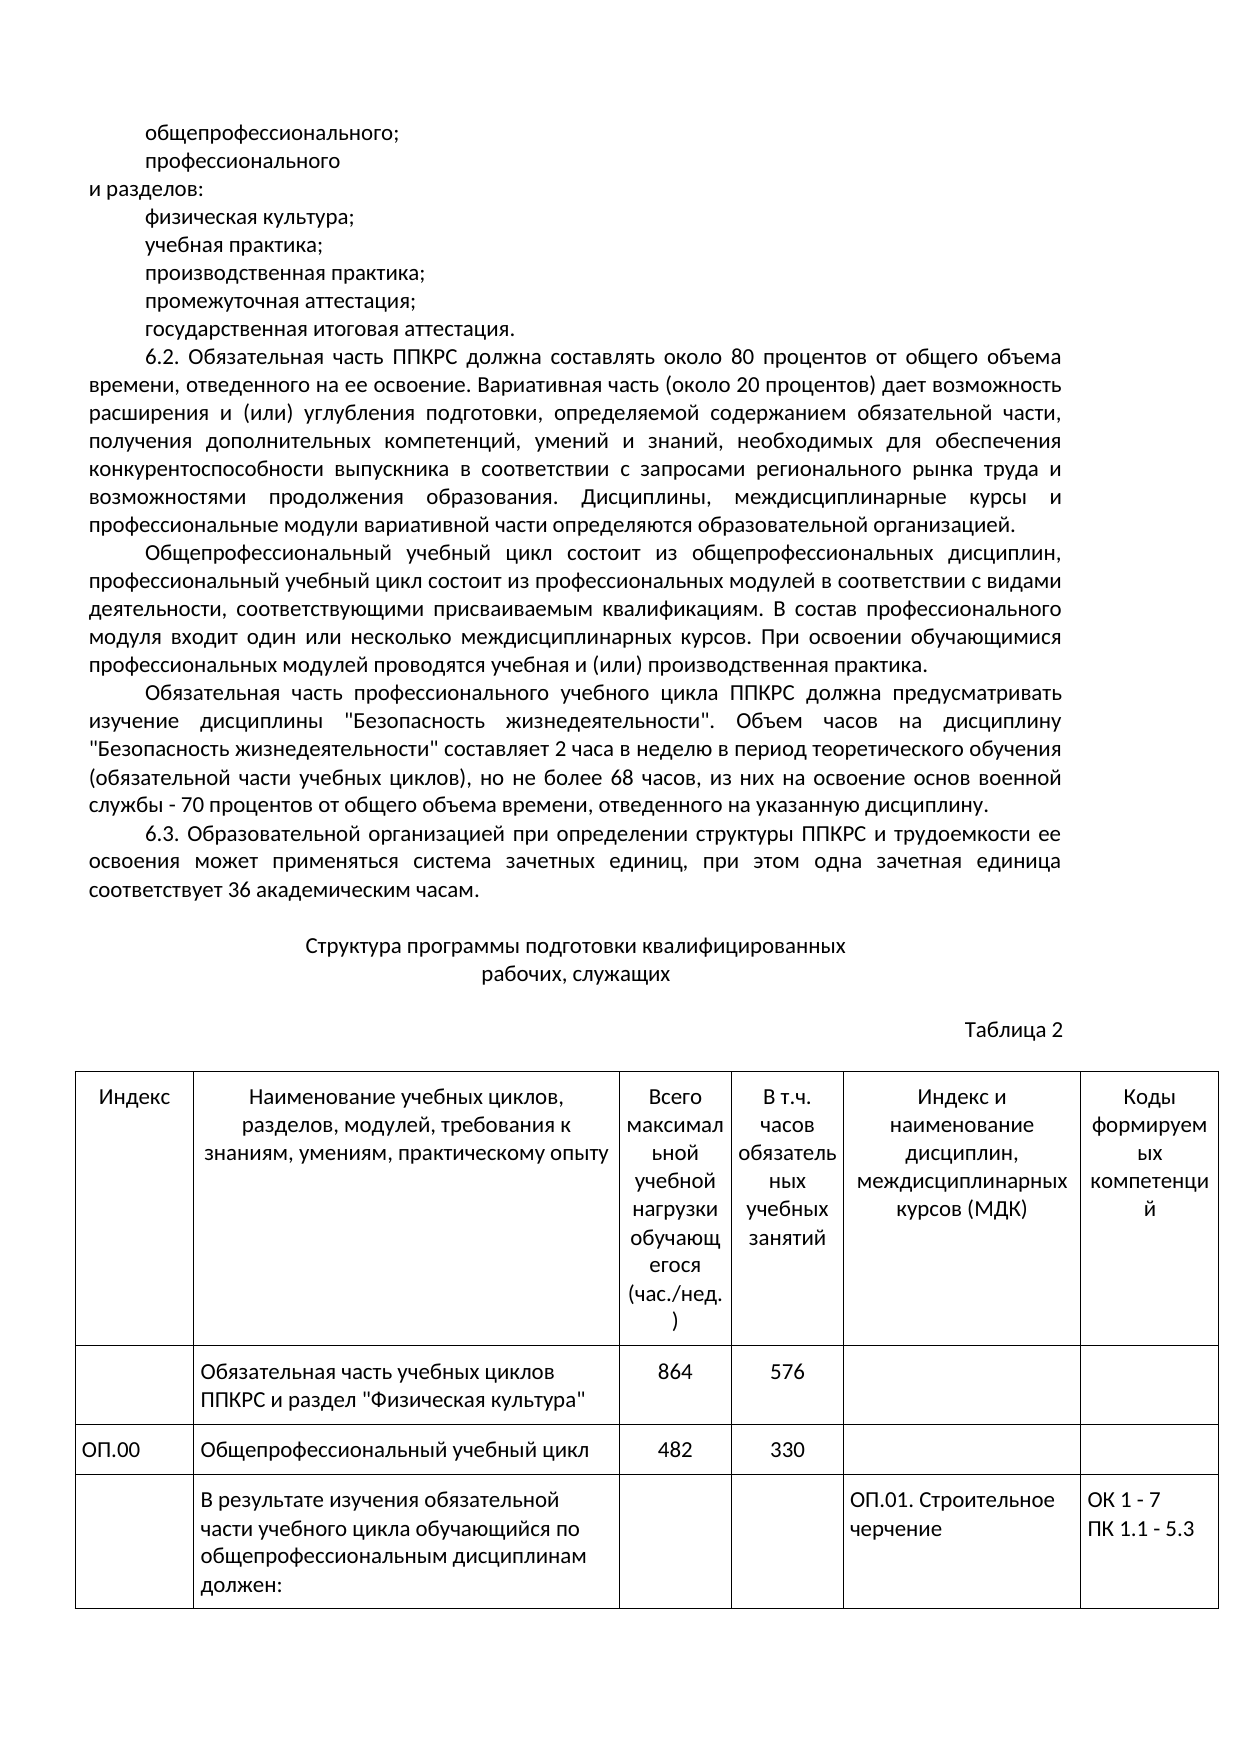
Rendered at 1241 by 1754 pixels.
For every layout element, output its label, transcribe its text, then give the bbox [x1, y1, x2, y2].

table_cell [1081, 1425, 1218, 1474]
text 6.2. Обязательная часть ППКРС должна составлять около 80 процентов от общего объема времени, отведенного на ее освоение. Вариативная часть (около 20 процентов) дает возможность расширения и (или) углубления подготовки, определяемой содержанием обязательной части, получения дополнительных компетенций, умений и знаний, необходимых для обеспечения конкурентоспособности выпускника в соответствии с запросами регионального рынка труда и возможностями продолжения образования. Дисциплины, междисциплинарные курсы и профессиональные модули вариативной части определяются образовательной организацией. [88, 342, 1063, 538]
text Общепрофессиональный учебный цикл состоит из общепрофессиональных дисциплин, профессиональный учебный цикл состоит из профессиональных модулей в соответствии с видами деятельности, соответствующими присваиваемым квалификациям. В состав профессионального модуля входит один или несколько междисциплинарных курсов. При освоении обучающимися профессиональных модулей проводятся учебная и (или) производственная практика. [88, 538, 1063, 678]
table_cell Обязательная часть учебных циклов ППКРС и раздел "Физическая культура" [194, 1346, 619, 1424]
text промежуточная аттестация; [88, 286, 1063, 314]
table_cell 576 [732, 1346, 843, 1424]
table_header Наименование учебных циклов, разделов, модулей, требования к знаниям, умениям, практическому опыту [194, 1072, 619, 1345]
table_cell [620, 1475, 731, 1608]
text Структура программы подготовки квалифицированных [88, 931, 1063, 959]
text Обязательная часть профессионального учебного цикла ППКРС должна предусматривать изучение дисциплины "Безопасность жизнедеятельности". Объем часов на дисциплину "Безопасность жизнедеятельности" составляет 2 часа в неделю в период теоретического обучения (обязательной части учебных циклов), но не более 68 часов, из них на освоение основ военной службы - 70 процентов от общего объема времени, отведенного на указанную дисциплину. [88, 678, 1063, 819]
table_cell [732, 1475, 843, 1608]
table_cell [76, 1475, 193, 1608]
table_header Коды формируемых компетенций [1081, 1072, 1218, 1345]
table_header В т.ч. часов обязательных учебных занятий [732, 1072, 843, 1345]
table_header Всего максимальной учебной нагрузки обучающегося (час./нед.) [620, 1072, 731, 1345]
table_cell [1081, 1475, 1218, 1608]
text Таблица 2 [88, 1015, 1063, 1043]
table_cell Общепрофессиональный учебный цикл [194, 1425, 619, 1474]
table_cell 482 [620, 1425, 731, 1474]
text учебная практика; [88, 230, 1063, 258]
table_cell [844, 1425, 1080, 1474]
table_cell [1081, 1346, 1218, 1424]
table_cell 864 [620, 1346, 731, 1424]
text профессионального [88, 146, 1063, 174]
text и разделов: [88, 174, 1063, 202]
text общепрофессионального; [88, 118, 1063, 146]
text 6.3. Образовательной организацией при определении структуры ППКРС и трудоемкости ее освоения может применяться система зачетных единиц, при этом одна зачетная единица соответствует 36 академическим часам. [88, 819, 1063, 903]
table_cell [844, 1346, 1080, 1424]
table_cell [194, 1475, 619, 1608]
table_cell [76, 1346, 193, 1424]
table_cell 330 [732, 1425, 843, 1474]
table_header Индекс [76, 1072, 193, 1345]
table_header Индекс и наименование дисциплин, междисциплинарных курсов (МДК) [844, 1072, 1080, 1345]
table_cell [844, 1475, 1080, 1608]
text производственная практика; [88, 258, 1063, 286]
text рабочих, служащих [88, 959, 1063, 987]
text государственная итоговая аттестация. [88, 314, 1063, 342]
text физическая культура; [88, 202, 1063, 230]
table_cell ОП.00 [76, 1425, 193, 1474]
